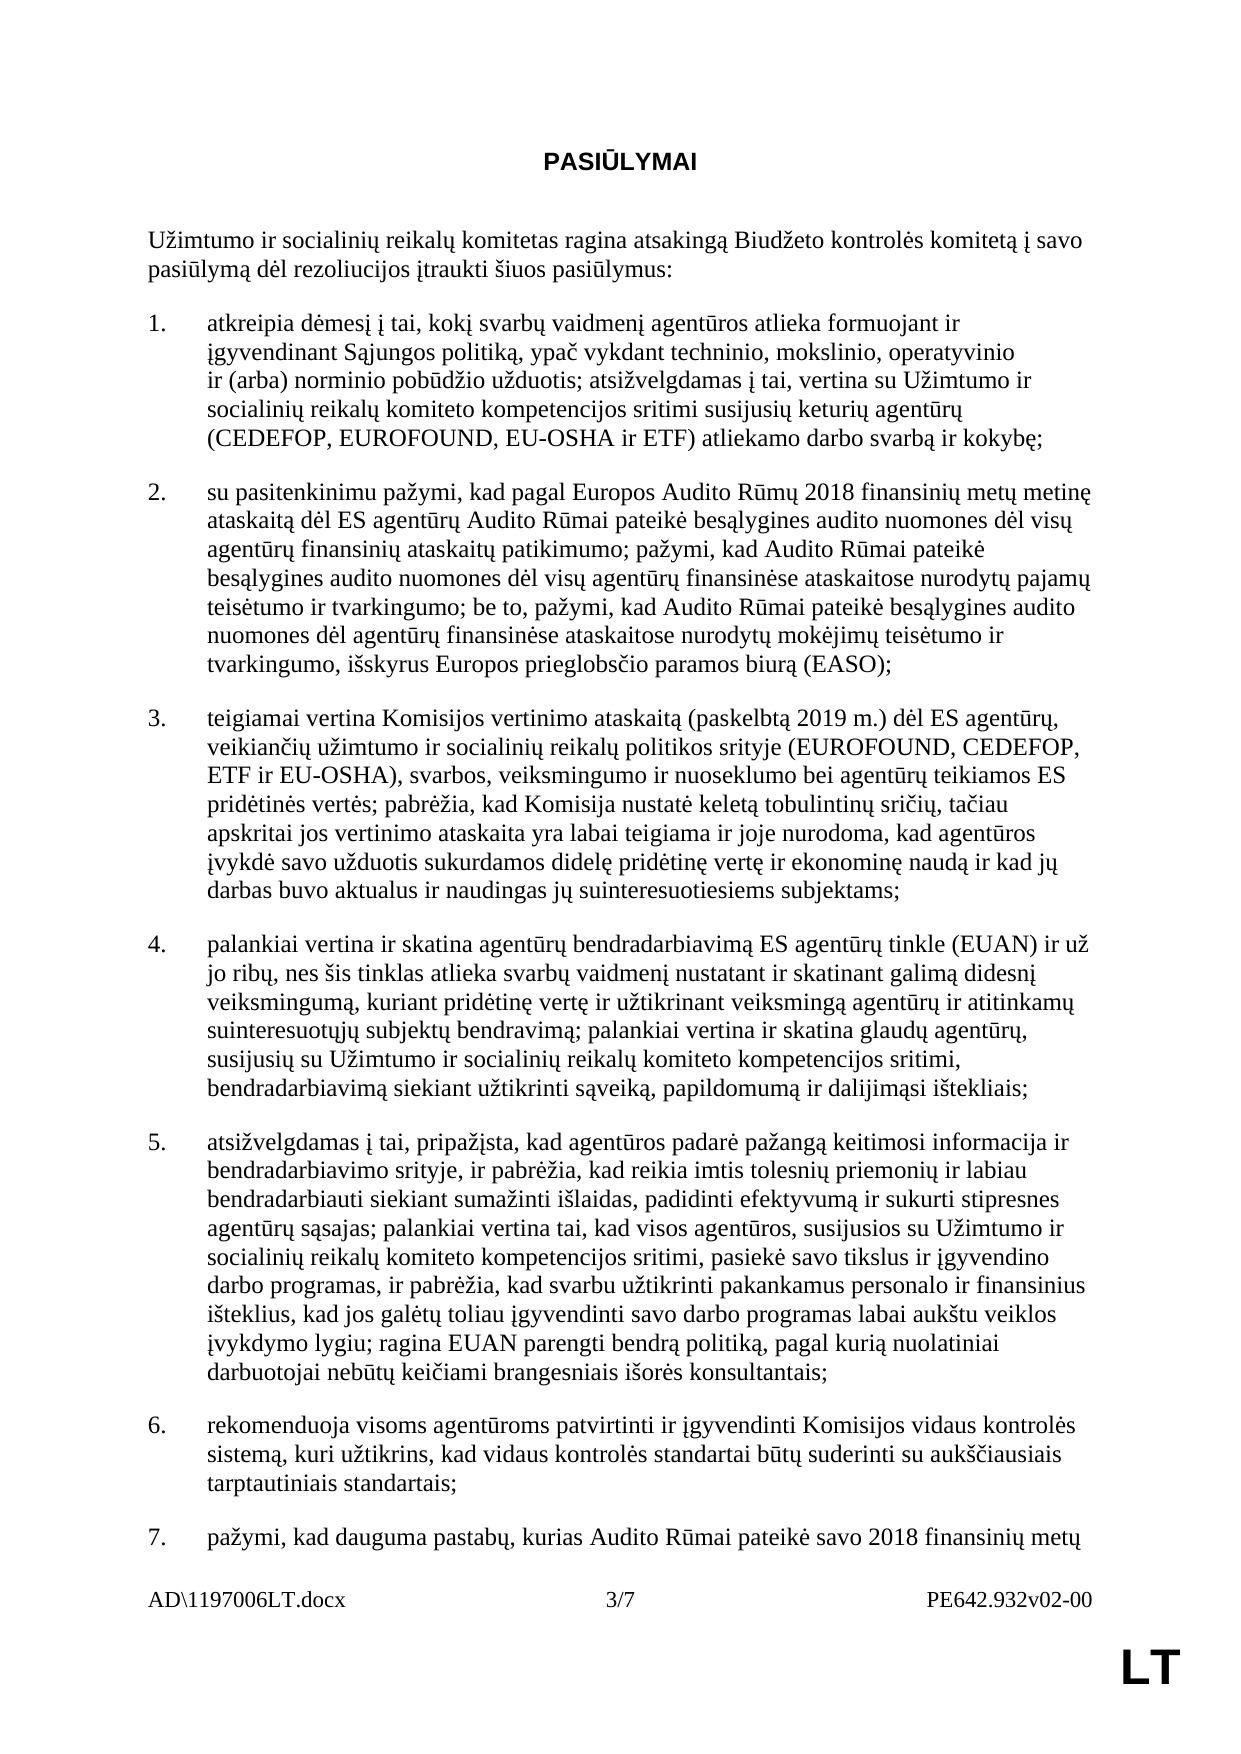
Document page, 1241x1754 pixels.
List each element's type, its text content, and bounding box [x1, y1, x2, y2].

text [148, 1522, 1092, 1551]
text 4. palankiai vertina ir skatina agentūrų bendradarbiavimą ES agentūrų tinkle (EUAN) ir už jo ribų, nes šis tinklas atlieka svarbų vaidmenį nustatant ir skatinant galimą didesnį veiksmingumą, kuriant pridėtinę vertę ir užtikrinant veiksmingą agentūrų ir atitinkamų suinteresuotųjų subjektų bendravimą; palankiai vertina ir skatina glaudų agentūrų, susijusių su Užimtumo ir socialinių reikalų komiteto kompetencijos sritimi, bendradarbiavimą siekiant užtikrinti sąveiką, papildomumą ir dalijimąsi ištekliais; [148, 929, 1092, 1102]
text 3. teigiamai vertina Komisijos vertinimo ataskaitą (paskelbtą 2019 m.) dėl ES agentūrų, veikiančių užimtumo ir socialinių reikalų politikos srityje (EUROFOUND, CEDEFOP, ETF ir EU-OSHA), svarbos, veiksmingumo ir nuoseklumo bei agentūrų teikiamos ES pridėtinės vertės; pabrėžia, kad Komisija nustatė keletą tobulintinų sričių, tačiau apskritai jos vertinimo ataskaita yra labai teigiama ir joje nurodoma, kad agentūros įvykdė savo užduotis sukurdamos didelę pridėtinę vertę ir ekonominę naudą ir kad jų darbas buvo aktualus ir naudingas jų suinteresuotiesiems subjektams; [148, 703, 1092, 904]
text 2. su pasitenkinimu pažymi, kad pagal Europos Audito Rūmų 2018 finansinių metų metinę ataskaitą dėl ES agentūrų Audito Rūmai pateikė besąlygines audito nuomones dėl visų agentūrų finansinių ataskaitų patikimumo; pažymi, kad Audito Rūmai pateikė besąlygines audito nuomones dėl visų agentūrų finansinėse ataskaitose nurodytų pajamų teisėtumo ir tvarkingumo; be to, pažymi, kad Audito Rūmai pateikė besąlygines audito nuomones dėl agentūrų finansinėse ataskaitose nurodytų mokėjimų teisėtumo ir tvarkingumo, išskyrus Europos prieglobsčio paramos biurą (EASO); [148, 477, 1092, 678]
text Užimtumo ir socialinių reikalų komitetas ragina atsakingą Biudžeto kontrolės komitetą į savo pasiūlymą dėl rezoliucijos įtraukti šiuos pasiūlymus: [148, 226, 1092, 283]
text 5. atsižvelgdamas į tai, pripažįsta, kad agentūros padarė pažangą keitimosi informacija ir bendradarbiavimo srityje, ir pabrėžia, kad reikia imtis tolesnių priemonių ir labiau bendradarbiauti siekiant sumažinti išlaidas, padidinti efektyvumą ir sukurti stipresnes agentūrų sąsajas; palankiai vertina tai, kad visos agentūros, susijusios su Užimtumo ir socialinių reikalų komiteto kompetencijos sritimi, pasiekė savo tikslus ir įgyvendino darbo programas, ir pabrėžia, kad svarbu užtikrinti pakankamus personalo ir finansinius išteklius, kad jos galėtų toliau įgyvendinti savo darbo programas labai aukštu veiklos įvykdymo lygiu; ragina EUAN parengti bendrą politiką, pagal kurią nuolatiniai darbuotojai nebūtų keičiami brangesniais išorės konsultantais; [148, 1127, 1092, 1386]
subtitle PASIŪLYMAI [148, 147, 1092, 176]
text 6. rekomenduoja visoms agentūroms patvirtinti ir įgyvendinti Komisijos vidaus kontrolės sistemą, kuri užtikrins, kad vidaus kontrolės standartai būtų suderinti su aukščiausiais tarptautiniais standartais; [148, 1411, 1092, 1497]
text 1. atkreipia dėmesį į tai, kokį svarbų vaidmenį agentūros atlieka formuojant ir įgyvendinant Sąjungos politiką, ypač vykdant techninio, mokslinio, operatyvinio ir (arba) norminio pobūdžio užduotis; atsižvelgdamas į tai, vertina su Užimtumo ir socialinių reikalų komiteto kompetencijos sritimi susijusių keturių agentūrų (CEDEFOP, EUROFOUND, EU-OSHA ir ETF) atliekamo darbo svarbą ir kokybę; [148, 308, 1092, 452]
